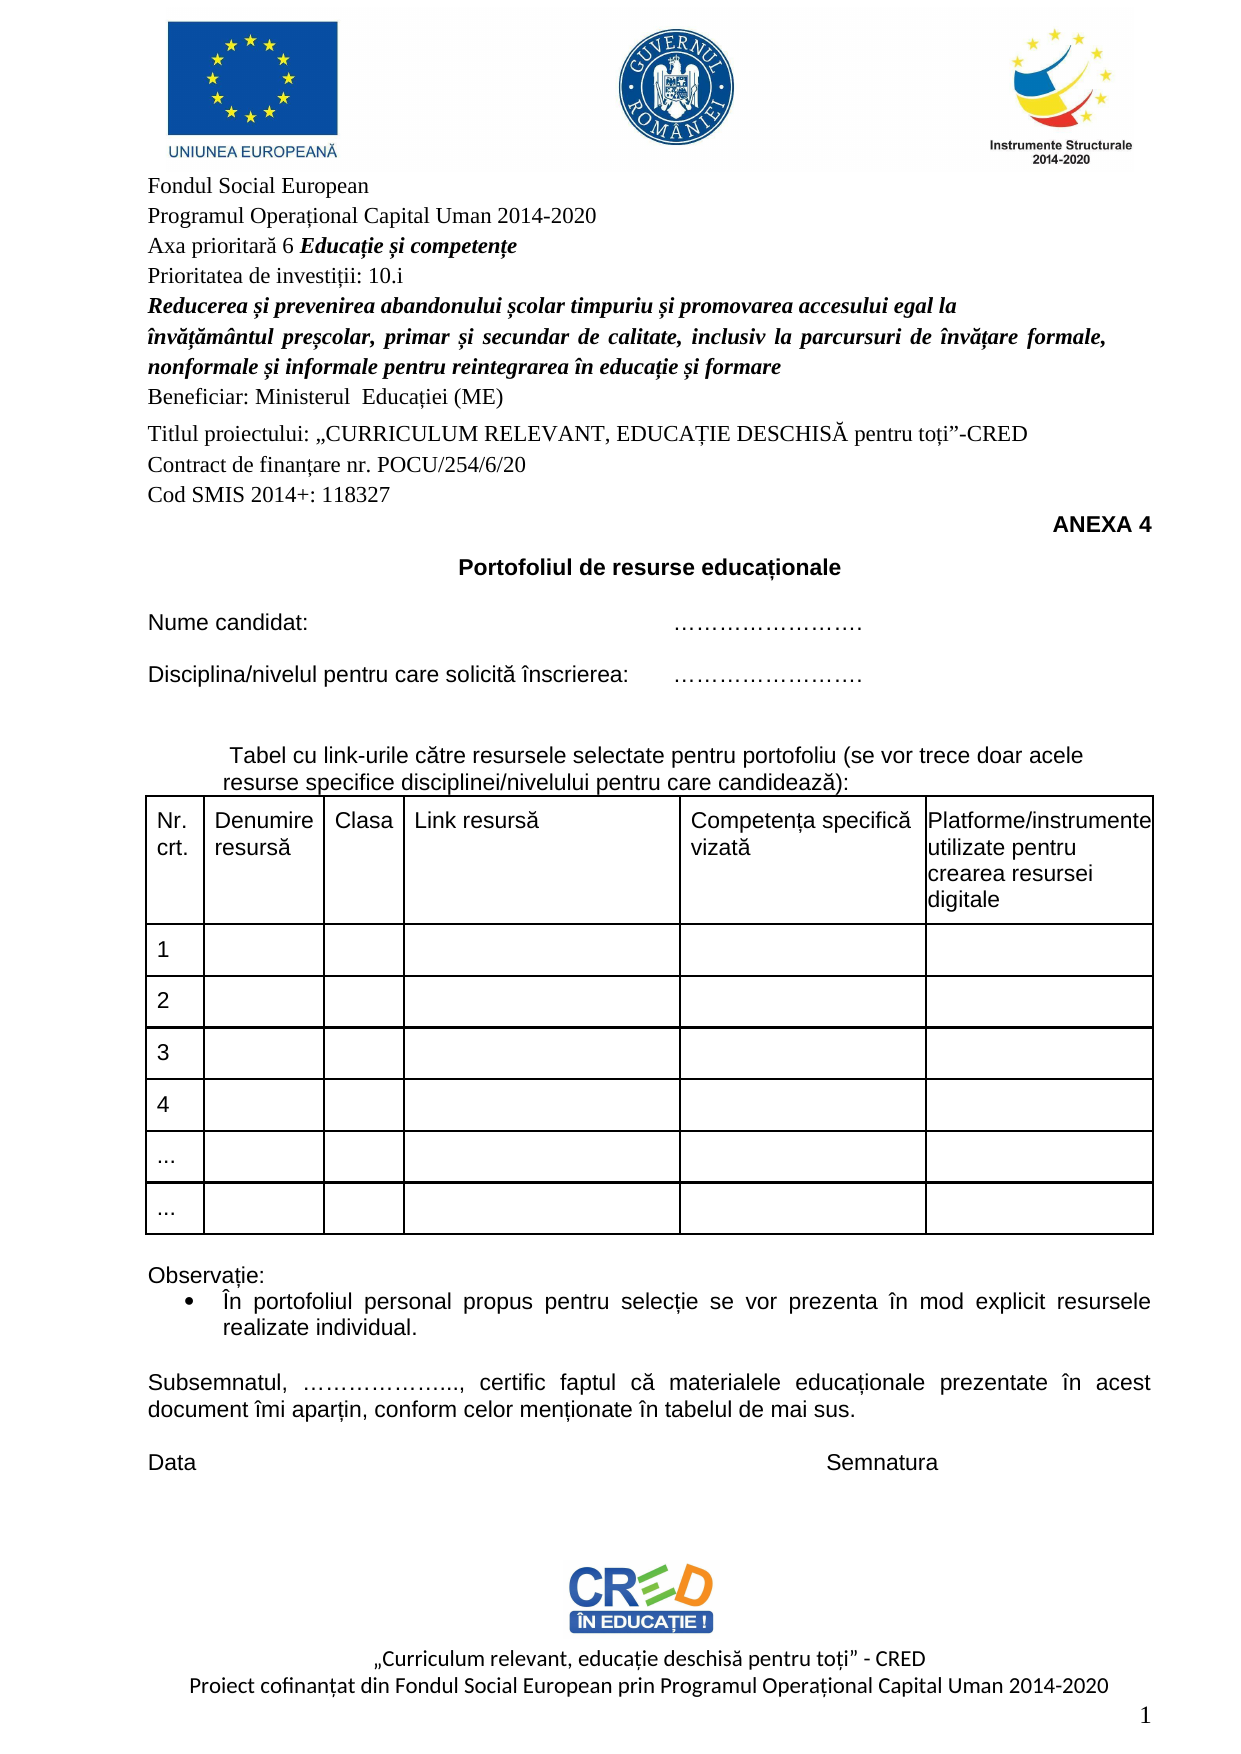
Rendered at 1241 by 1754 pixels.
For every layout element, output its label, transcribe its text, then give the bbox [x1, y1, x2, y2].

table_cell [681, 1080, 925, 1130]
table_header Platforme/instrumente utilizate pentru crearea resursei digitale [927, 797, 1152, 923]
table_cell [325, 925, 403, 975]
table_cell [205, 1184, 323, 1233]
text Nume candidat: ……………………. [148, 581, 1152, 636]
table_cell [205, 1132, 323, 1181]
table_cell [205, 1080, 323, 1130]
table_header Link resursă [405, 797, 679, 923]
list Tabel cu link-urile către resursele selectate pentru portofoliu (se vor trece doar acele resurse specifice disciplinei/nivelului pentru care candidează): [223, 742, 1152, 795]
table_cell [927, 925, 1152, 975]
text Prioritatea de investiții: 10.i [147, 262, 1107, 289]
text Disciplina/nivelul pentru care solicită înscrierea: ……………………. [148, 661, 1152, 687]
table_cell [927, 977, 1152, 1026]
table_cell 2 [147, 977, 203, 1026]
table_cell [325, 977, 403, 1026]
table_cell [205, 925, 323, 975]
table_cell 1 [147, 925, 203, 975]
table_cell 3 [147, 1029, 203, 1078]
table_cell [681, 1132, 925, 1181]
table_cell [681, 977, 925, 1026]
text Beneficiar: Ministerul Educației (ME) [147, 383, 1107, 409]
text Titlul proiectului: „CURRICULUM RELEVANT, EDUCAȚIE DESCHISĂ pentru toți”-CRED [147, 420, 1107, 447]
table_cell [205, 977, 323, 1026]
text Reducerea și prevenirea abandonului școlar timpuriu și promovarea accesului egal la [147, 292, 1107, 319]
picture [165, 7, 1134, 172]
table_cell [405, 1184, 679, 1233]
table_header Denumire resursă [205, 797, 323, 923]
text învățământul preșcolar, primar și secundar de calitate, inclusiv la parcursuri de învățare formale, nonformale și informale pentru reintegrarea în educație și formare [147, 323, 1107, 379]
table_cell [927, 1080, 1152, 1130]
table_cell [927, 1132, 1152, 1181]
table_cell [405, 925, 679, 975]
table_cell 4 [147, 1080, 203, 1130]
text Contract de finanțare nr. POCU/254/6/20 [147, 451, 1107, 477]
table_cell [681, 925, 925, 975]
picture [562, 1560, 721, 1639]
text Fondul Social European [147, 64, 1107, 198]
table_header Competența specifică vizată [681, 797, 925, 923]
text Axa prioritară 6 Educație și competențe [147, 232, 1107, 258]
table_cell [405, 977, 679, 1026]
text Programul Operațional Capital Uman 2014-2020 [147, 202, 1107, 228]
table_cell [681, 1029, 925, 1078]
text Portofoliul de resurse educaționale [148, 554, 1152, 581]
table_cell [325, 1184, 403, 1233]
table_cell [325, 1080, 403, 1130]
table_cell [405, 1029, 679, 1078]
text ANEXA 4 [148, 511, 1152, 537]
table_cell [405, 1132, 679, 1181]
table_cell [325, 1029, 403, 1078]
table_cell ... [147, 1132, 203, 1181]
table_cell [205, 1029, 323, 1078]
text Subsemnatul, ………………..., certific faptul că materialele educaționale prezentate în acest document îmi aparțin, conform celor menționate în tabelul de mai sus. [148, 1369, 1152, 1422]
text Cod SMIS 2014+: 118327 [147, 481, 1107, 507]
table_cell [405, 1080, 679, 1130]
text Data Semnatura [148, 1448, 1152, 1475]
table_header Nr. crt. [147, 797, 203, 923]
table_cell [927, 1184, 1152, 1233]
table_header Clasa [325, 797, 403, 923]
table_cell [927, 1029, 1152, 1078]
text Observație: [148, 1262, 1152, 1288]
table_cell [325, 1132, 403, 1181]
list În portofoliul personal propus pentru selecție se vor prezenta în mod explicit resursele realizate individual. [185, 1288, 1152, 1341]
table_cell ... [147, 1184, 203, 1233]
table_cell [681, 1184, 925, 1233]
